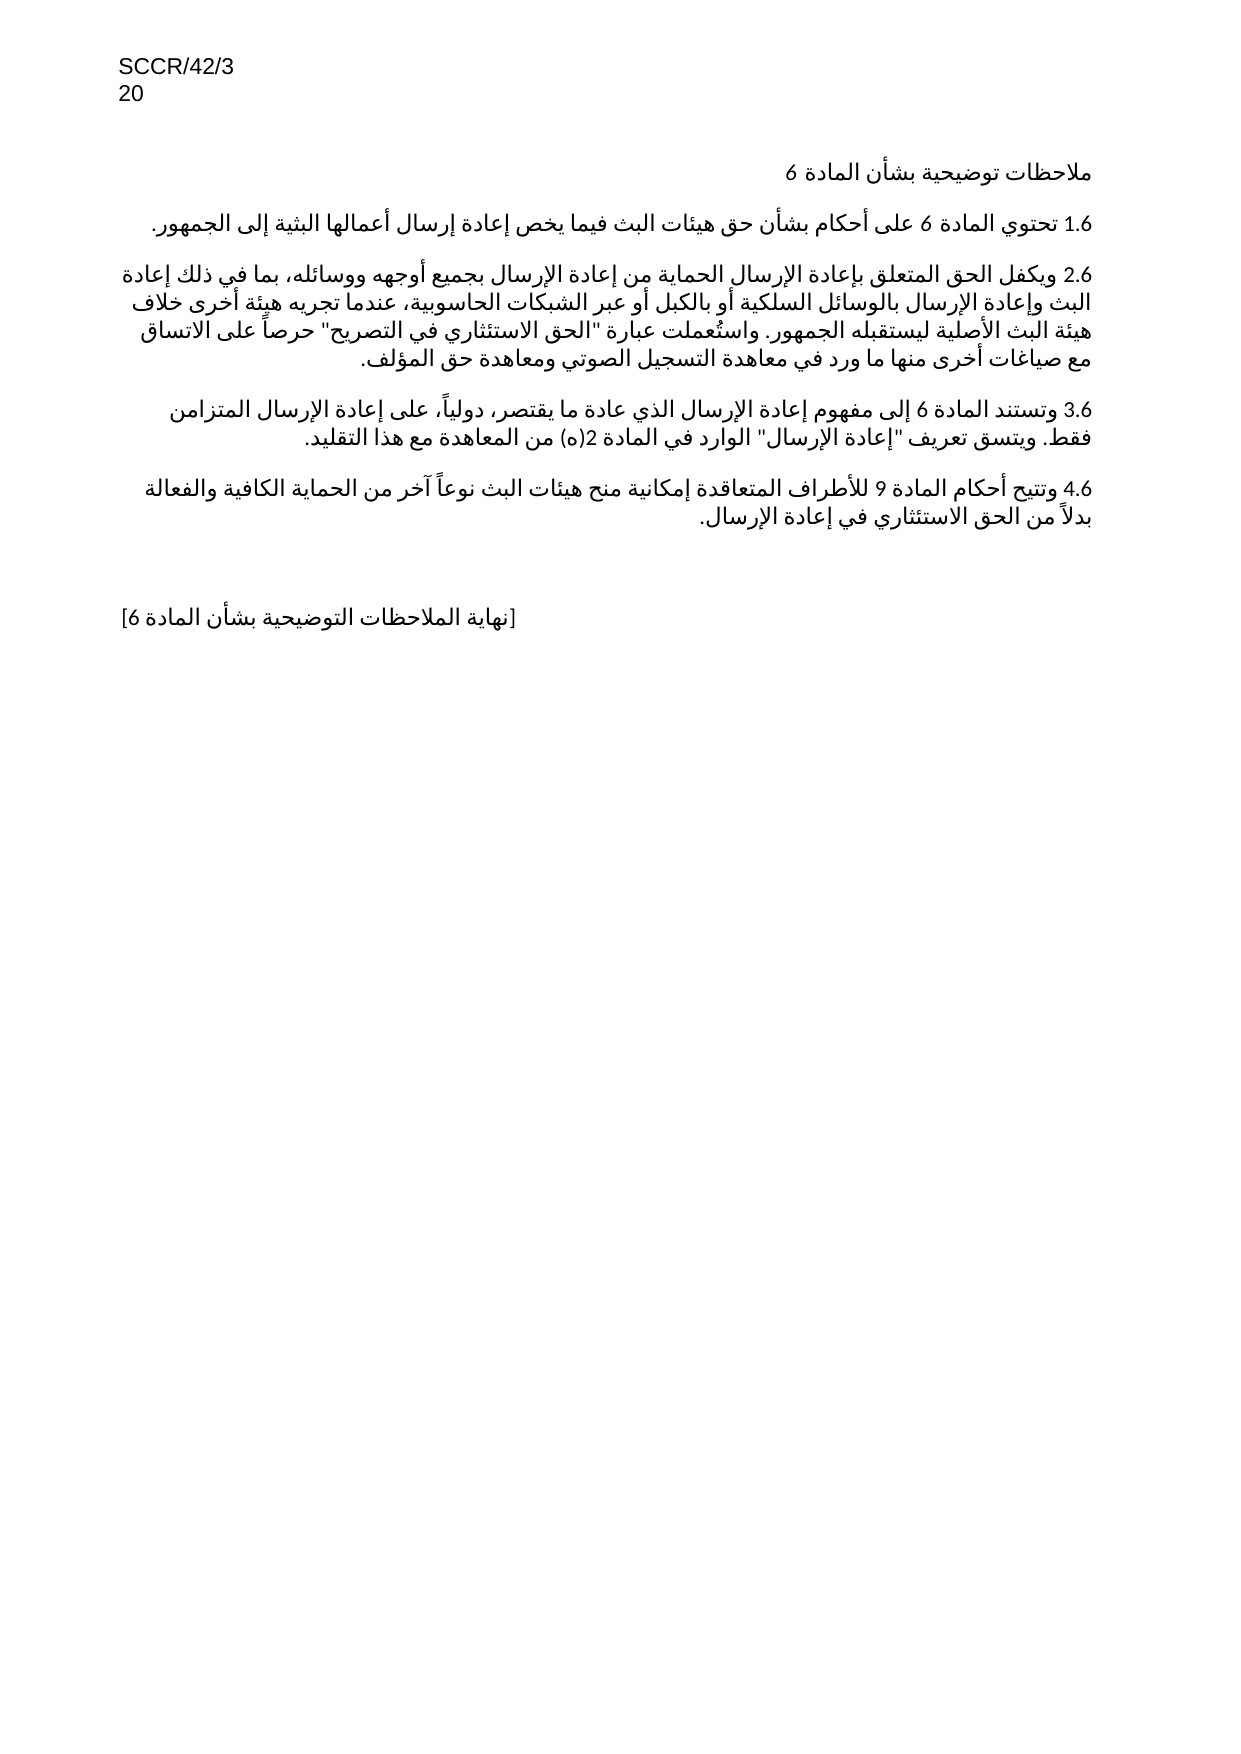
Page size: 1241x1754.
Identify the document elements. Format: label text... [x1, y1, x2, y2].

text 3.6 وتستند المادة 6 إلى مفهوم إعادة الإرسال الذي عادة ما يقتصر، دولياً، على إعادة الإرسال المتزامن فقط. ويتسق تعريف "إعادة الإرسال" الوارد في المادة 2(ه) من المعاهدة مع هذا التقليد. [118, 395, 1092, 451]
text 4.6 وتتيح أحكام المادة 9 للأطراف المتعاقدة إمكانية منح هيئات البث نوعاً آخر من الحماية الكافية والفعالة بدلاً من الحق الاستئثاري في إعادة الإرسال. [118, 474, 1092, 530]
text 2.6 ويكفل الحق المتعلق بإعادة الإرسال الحماية من إعادة الإرسال بجميع أوجهه ووسائله، بما في ذلك إعادة البث وإعادة الإرسال بالوسائل السلكية أو بالكبل أو عبر الشبكات الحاسوبية، عندما تجريه هيئة أخرى خلاف هيئة البث الأصلية ليستقبله الجمهور. واستُعملت عبارة "الحق الاستئثاري في التصريح" حرصاً على الاتساق مع صياغات أخرى منها ما ورد في معاهدة التسجيل الصوتي ومعاهدة حق المؤلف. [118, 260, 1092, 372]
text [نهاية الملاحظات التوضيحية بشأن المادة 6] [118, 603, 516, 631]
text 1.6 تحتوي المادة 6 على أحكام بشأن حق هيئات البث فيما يخص إعادة إرسال أعمالها البثية إلى الجمهور. [118, 209, 1092, 237]
text ملاحظات توضيحية بشأن المادة 6 [118, 158, 1092, 187]
